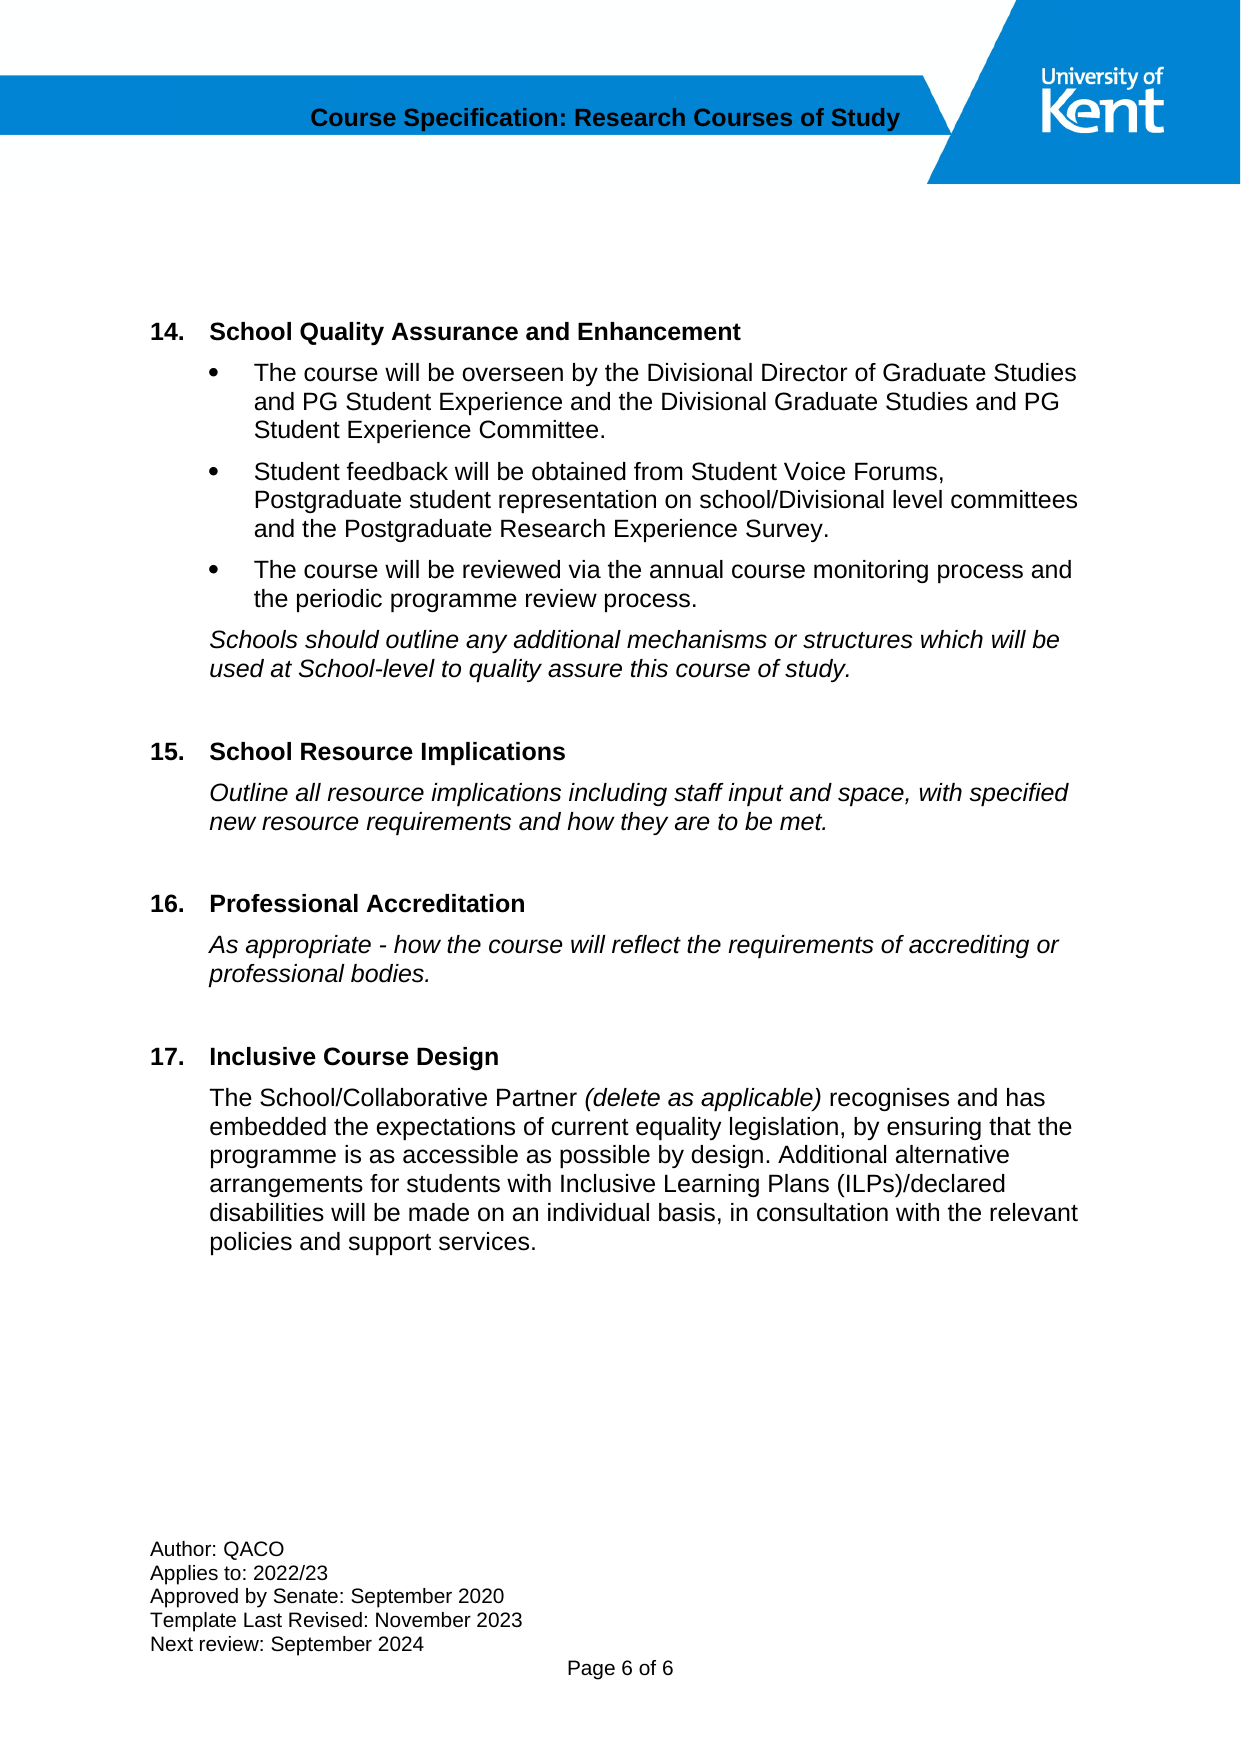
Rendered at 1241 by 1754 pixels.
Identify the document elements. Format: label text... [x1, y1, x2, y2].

text Schools should outline any additional mechanisms or structures which will be used at School-level to quality assure this course of study. [150, 626, 1080, 683]
subtitle Professional Accreditation [150, 889, 1090, 918]
text Outline all resource implications including staff input and space, with specified new resource requirements and how they are to be met. [119, 778, 1080, 836]
subtitle School Quality Assurance and Enhancement [150, 316, 1090, 345]
picture [0, 0, 1241, 185]
list The course will be overseen by the Divisional Director of Graduate Studies and PG Student Experience and the Divisional Graduate Studies and PG Student Experience Committee. [209, 358, 1080, 444]
text As appropriate - how the course will reflect the requirements of accrediting or professional bodies. [135, 931, 1080, 988]
subtitle School Resource Implications [150, 737, 1090, 766]
list Student feedback will be obtained from Student Voice Forums, Postgraduate student representation on school/Divisional level committees and the Postgraduate Research Experience Survey. [209, 457, 1080, 543]
list The course will be reviewed via the annual course monitoring process and the periodic programme review process. [209, 555, 1080, 613]
subtitle Inclusive Course Design [150, 1042, 1090, 1071]
text The School/Collaborative Partner (delete as applicable) recognises and has embedded the expectations of current equality legislation, by ensuring that the programme is as accessible as possible by design. Additional alternative arrangements for students with Inclusive Learning Plans (ILPs)/declared disabilities will be made on an individual basis, in consultation with the relevant policies and support services. [135, 1083, 1080, 1256]
